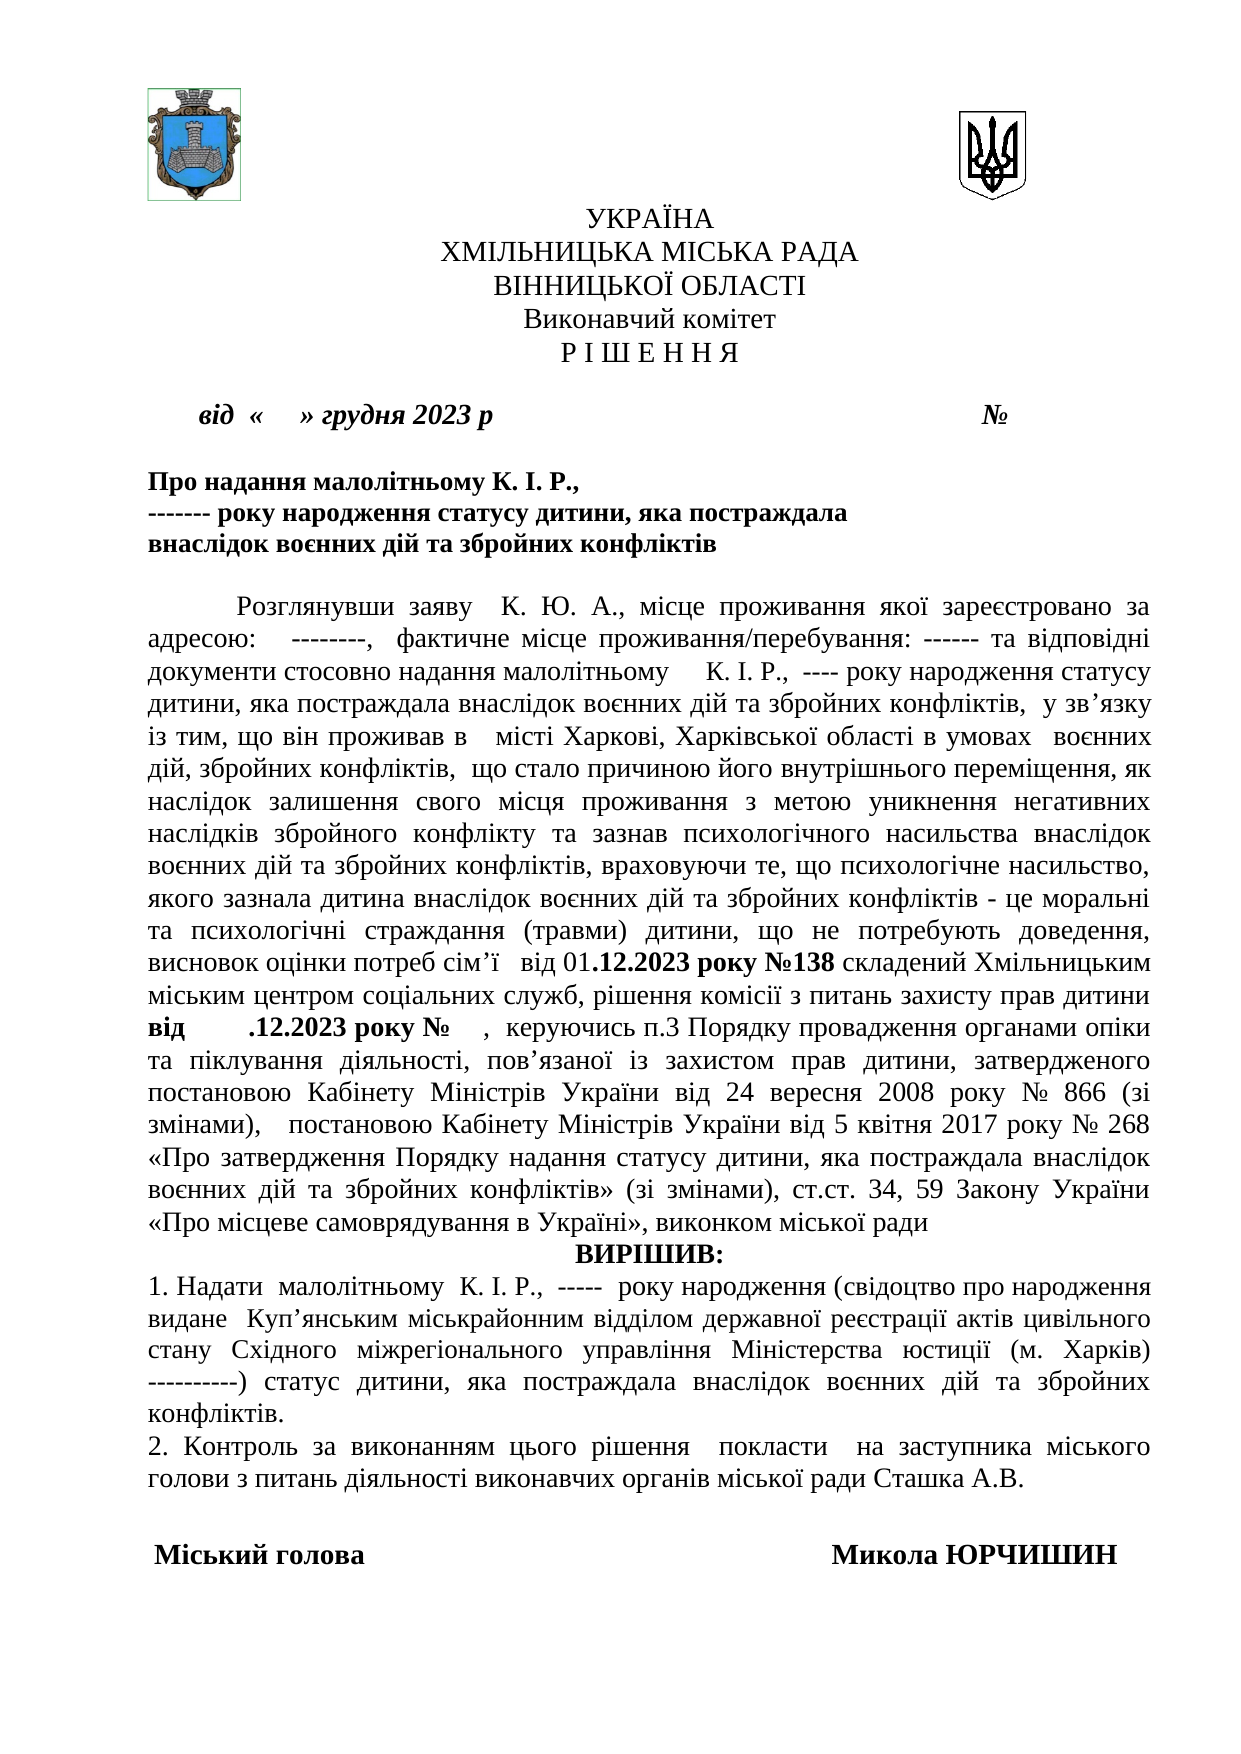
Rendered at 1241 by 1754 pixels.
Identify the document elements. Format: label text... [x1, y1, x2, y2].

picture [958, 110, 1027, 201]
text ВИРІШИВ: [148, 1237, 1152, 1269]
text Міський голова Микола ЮРЧИШИН [148, 1537, 1152, 1570]
text УКРАЇНА [148, 201, 1152, 234]
text внаслідок воєнних дій та збройних конфліктів [148, 527, 1152, 558]
text ХМІЛЬНИЦЬКА МІСЬКА РАДА [148, 234, 1152, 268]
text ВІННИЦЬКОЇ ОБЛАСТІ [148, 268, 1152, 302]
text Р І Ш Е Н Н Я [148, 335, 1152, 369]
text Про надання малолітньому К. І. Р., [148, 464, 1152, 496]
text Виконавчий комітет [148, 302, 1152, 335]
text від « » грудня 2023 р № [148, 397, 1152, 431]
text 2. Контроль за виконанням цього рішення покласти на заступника міського голови з питань діяльності виконавчих органів міської ради Сташка А.В. [148, 1429, 1152, 1494]
picture [147, 88, 241, 201]
text Розглянувши заяву К. Ю. А., місце проживання якої зареєстровано за адресою: --------, фактичне місце проживання/перебування: ------ та відповідні документи стосовно надання малолітньому К. І. Р., ---- року народження статусу дитини, яка постраждала внаслідок воєнних дій та збройних конфліктів, у зв’язку із тим, що він проживав в місті Харкові, Харківської області в умовах воєнних дій, збройних конфліктів, що стало причиною його внутрішнього переміщення, як наслідок залишення свого місця проживання з метою уникнення негативних наслідків збройного конфлікту та зазнав психологічного насильства внаслідок воєнних дій та збройних конфліктів, враховуючи те, що психологічне насильство, якого зазнала дитина внаслідок воєнних дій та збройних конфліктів - це моральні та психологічні страждання (травми) дитини, що не потребують доведення, висновок оцінки потреб сім’ї від 01.12.2023 року №138 складений Хмільницьким міським центром соціальних служб, рішення комісії з питань захисту прав дитини від .12.2023 року № , керуючись п.3 Порядку провадження органами опіки та піклування діяльності, пов’язаної із захистом прав дитини, затвердженого постановою Кабінету Міністрів України від 24 вересня 2008 року № 866 (зі змінами), постановою Кабінету Міністрів України від 5 квітня 2017 року № 268 «Про затвердження Порядку надання статусу дитини, яка постраждала внаслідок воєнних дій та збройних конфліктів» (зі змінами), ст.ст. 34, 59 Закону України «Про місцеве самоврядування в Україні», виконком міської ради [148, 816, 1152, 1237]
text Розглянувши заяву К. Ю. А., місце проживання якої зареєстровано за адресою: --------, фактичне місце проживання/перебування: ------ та відповідні документи стосовно надання малолітньому К. І. Р., ---- року народження статусу дитини, яка постраждала внаслідок воєнних дій та збройних конфліктів, у зв’язку із тим, що він проживав в місті Харкові, Харківської області в умовах воєнних дій, збройних конфліктів, що стало причиною його внутрішнього переміщення, як наслідок залишення свого місця проживання з метою уникнення негативних наслідків збройного конфлікту та зазнав психологічного насильства внаслідок воєнних дій та збройних конфліктів, враховуючи те, що психологічне насильство, якого зазнала дитина внаслідок воєнних дій та збройних конфліктів - це моральні та психологічні страждання (травми) дитини, що не потребують доведення, висновок оцінки потреб сім’ї від 01.12.2023 року №138 складений Хмільницьким міським центром соціальних служб, рішення комісії з питань захисту прав дитини від .12.2023 року № , керуючись п.3 Порядку провадження органами опіки та піклування діяльності, пов’язаної із захистом прав дитини, затвердженого постановою Кабінету Міністрів України від 24 вересня 2008 року № 866 (зі змінами), постановою Кабінету Міністрів України від 5 квітня 2017 року № 268 «Про затвердження Порядку надання статусу дитини, яка постраждала внаслідок воєнних дій та збройних конфліктів» (зі змінами), ст.ст. 34, 59 Закону України «Про місцеве самоврядування в Україні», виконком міської ради [148, 589, 1152, 751]
text 1. Надати малолітньому К. І. Р., ----- року народження (свідоцтво про народження видане Куп’янським міськрайонним відділом державної реєстрації актів цивільного стану Східного міжрегіонального управління Міністерства юстиції (м. Харків) ----------) статус дитини, яка постраждала внаслідок воєнних дій та збройних конфліктів. [148, 1269, 1152, 1429]
text ------- року народження статусу дитини, яка постраждала [148, 496, 1152, 527]
